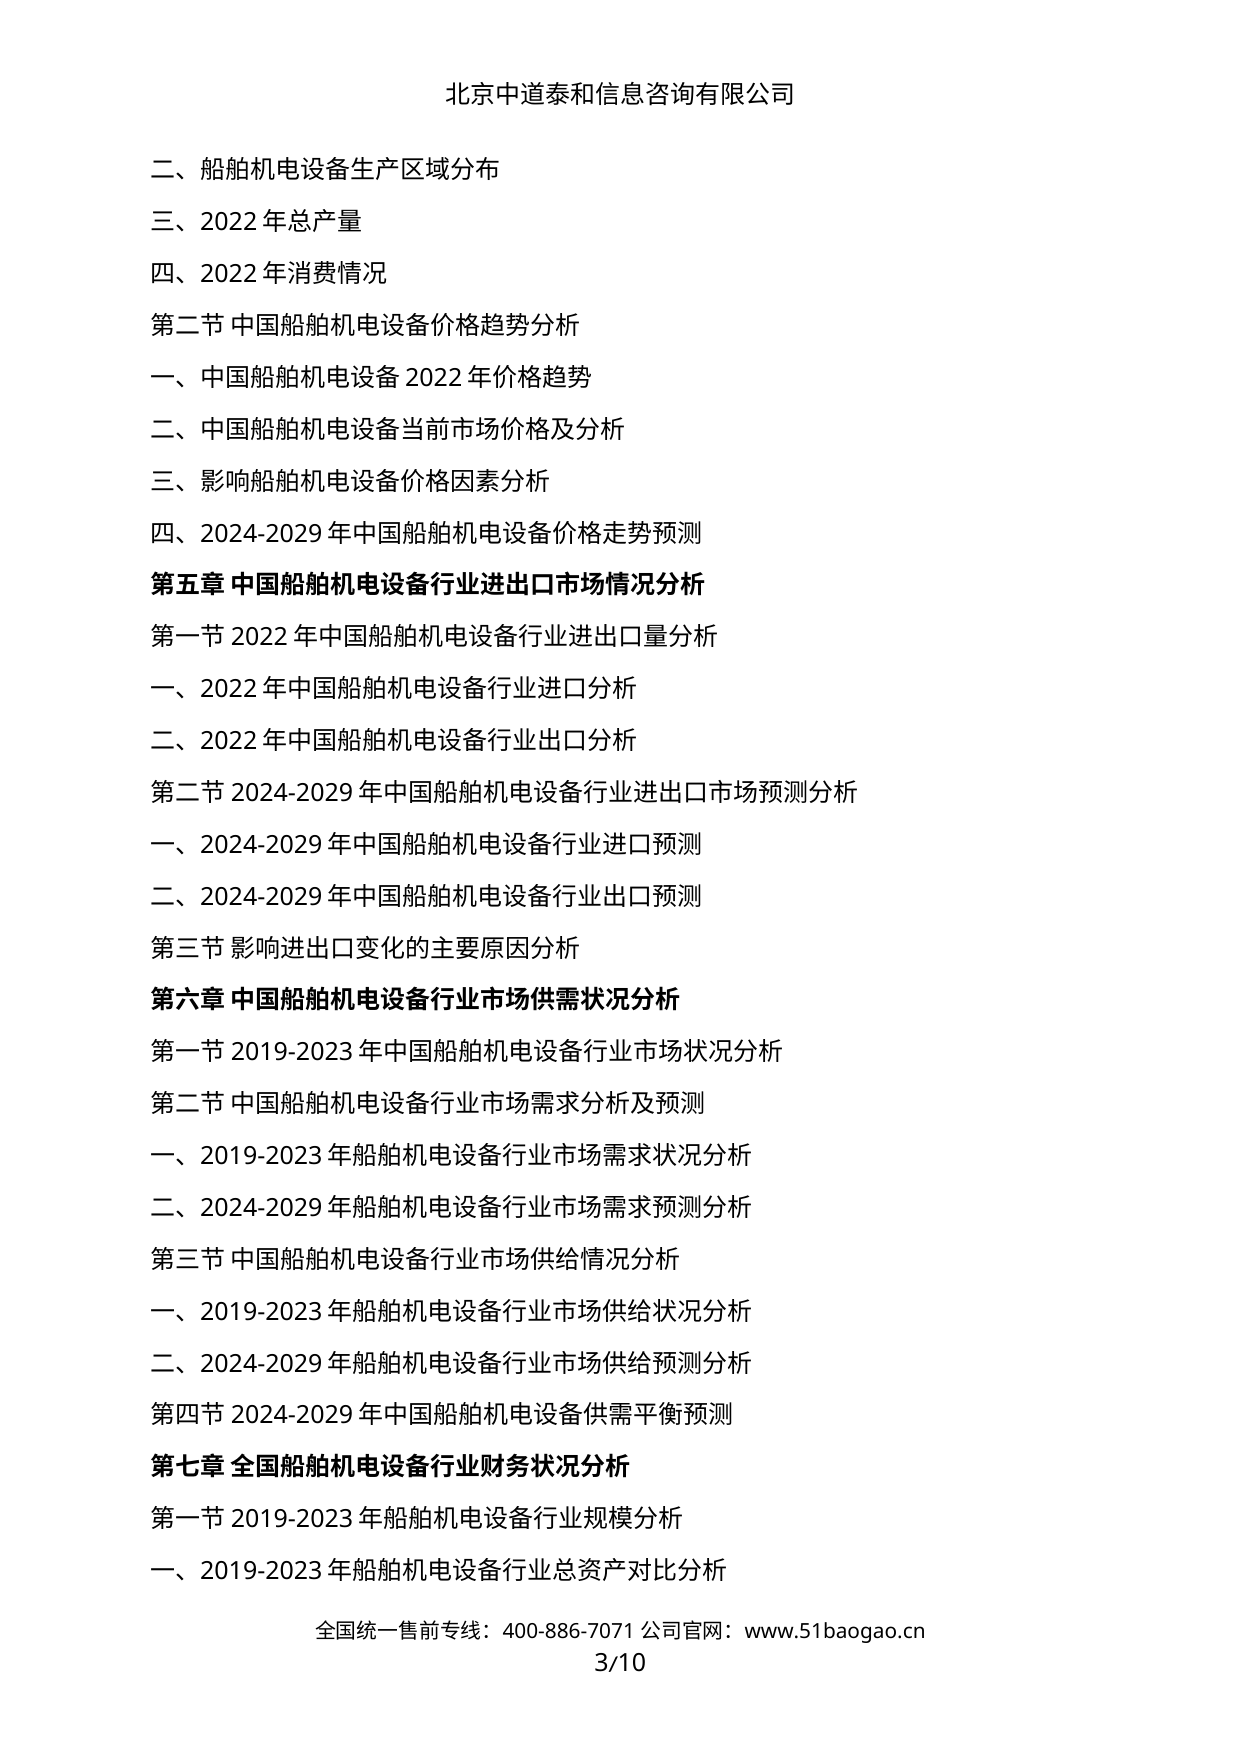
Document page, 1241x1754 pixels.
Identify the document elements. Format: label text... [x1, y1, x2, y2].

text 第二节 中国船舶机电设备行业市场需求分析及预测 [150, 1084, 1090, 1120]
text 二、船舶机电设备生产区域分布 [150, 150, 1090, 186]
text 第二节 2024-2029年中国船舶机电设备行业进出口市场预测分析 [150, 772, 1090, 809]
text 二、2024-2029年船舶机电设备行业市场供给预测分析 [150, 1343, 1090, 1379]
text 一、2019-2023年船舶机电设备行业市场供给状况分析 [150, 1291, 1090, 1327]
text 第七章 全国船舶机电设备行业财务状况分析 [150, 1447, 1090, 1483]
text 二、中国船舶机电设备当前市场价格及分析 [150, 409, 1090, 446]
text 三、影响船舶机电设备价格因素分析 [150, 461, 1090, 497]
text 四、2024-2029年中国船舶机电设备价格走势预测 [150, 513, 1090, 549]
text 第三节 影响进出口变化的主要原因分析 [150, 928, 1090, 964]
text 二、2024-2029年船舶机电设备行业市场需求预测分析 [150, 1187, 1090, 1224]
text 第三节 中国船舶机电设备行业市场供给情况分析 [150, 1239, 1090, 1276]
text 第一节 2019-2023年中国船舶机电设备行业市场状况分析 [150, 1032, 1090, 1068]
text 第六章 中国船舶机电设备行业市场供需状况分析 [150, 980, 1090, 1016]
text 四、2022年消费情况 [150, 254, 1090, 290]
text 三、2022年总产量 [150, 202, 1090, 238]
text 第五章 中国船舶机电设备行业进出口市场情况分析 [150, 565, 1090, 601]
text 第一节 2022年中国船舶机电设备行业进出口量分析 [150, 617, 1090, 653]
text 二、2022年中国船舶机电设备行业出口分析 [150, 721, 1090, 757]
text 二、2024-2029年中国船舶机电设备行业出口预测 [150, 876, 1090, 912]
text 一、2022年中国船舶机电设备行业进口分析 [150, 669, 1090, 705]
text 一、中国船舶机电设备2022年价格趋势 [150, 357, 1090, 394]
text 第一节 2019-2023年船舶机电设备行业规模分析 [150, 1499, 1090, 1535]
text 一、2024-2029年中国船舶机电设备行业进口预测 [150, 824, 1090, 861]
text 第四节 2024-2029年中国船舶机电设备供需平衡预测 [150, 1395, 1090, 1431]
text 一、2019-2023年船舶机电设备行业总资产对比分析 [150, 1551, 1090, 1587]
text 一、2019-2023年船舶机电设备行业市场需求状况分析 [150, 1136, 1090, 1172]
text 第二节 中国船舶机电设备价格趋势分析 [150, 306, 1090, 342]
